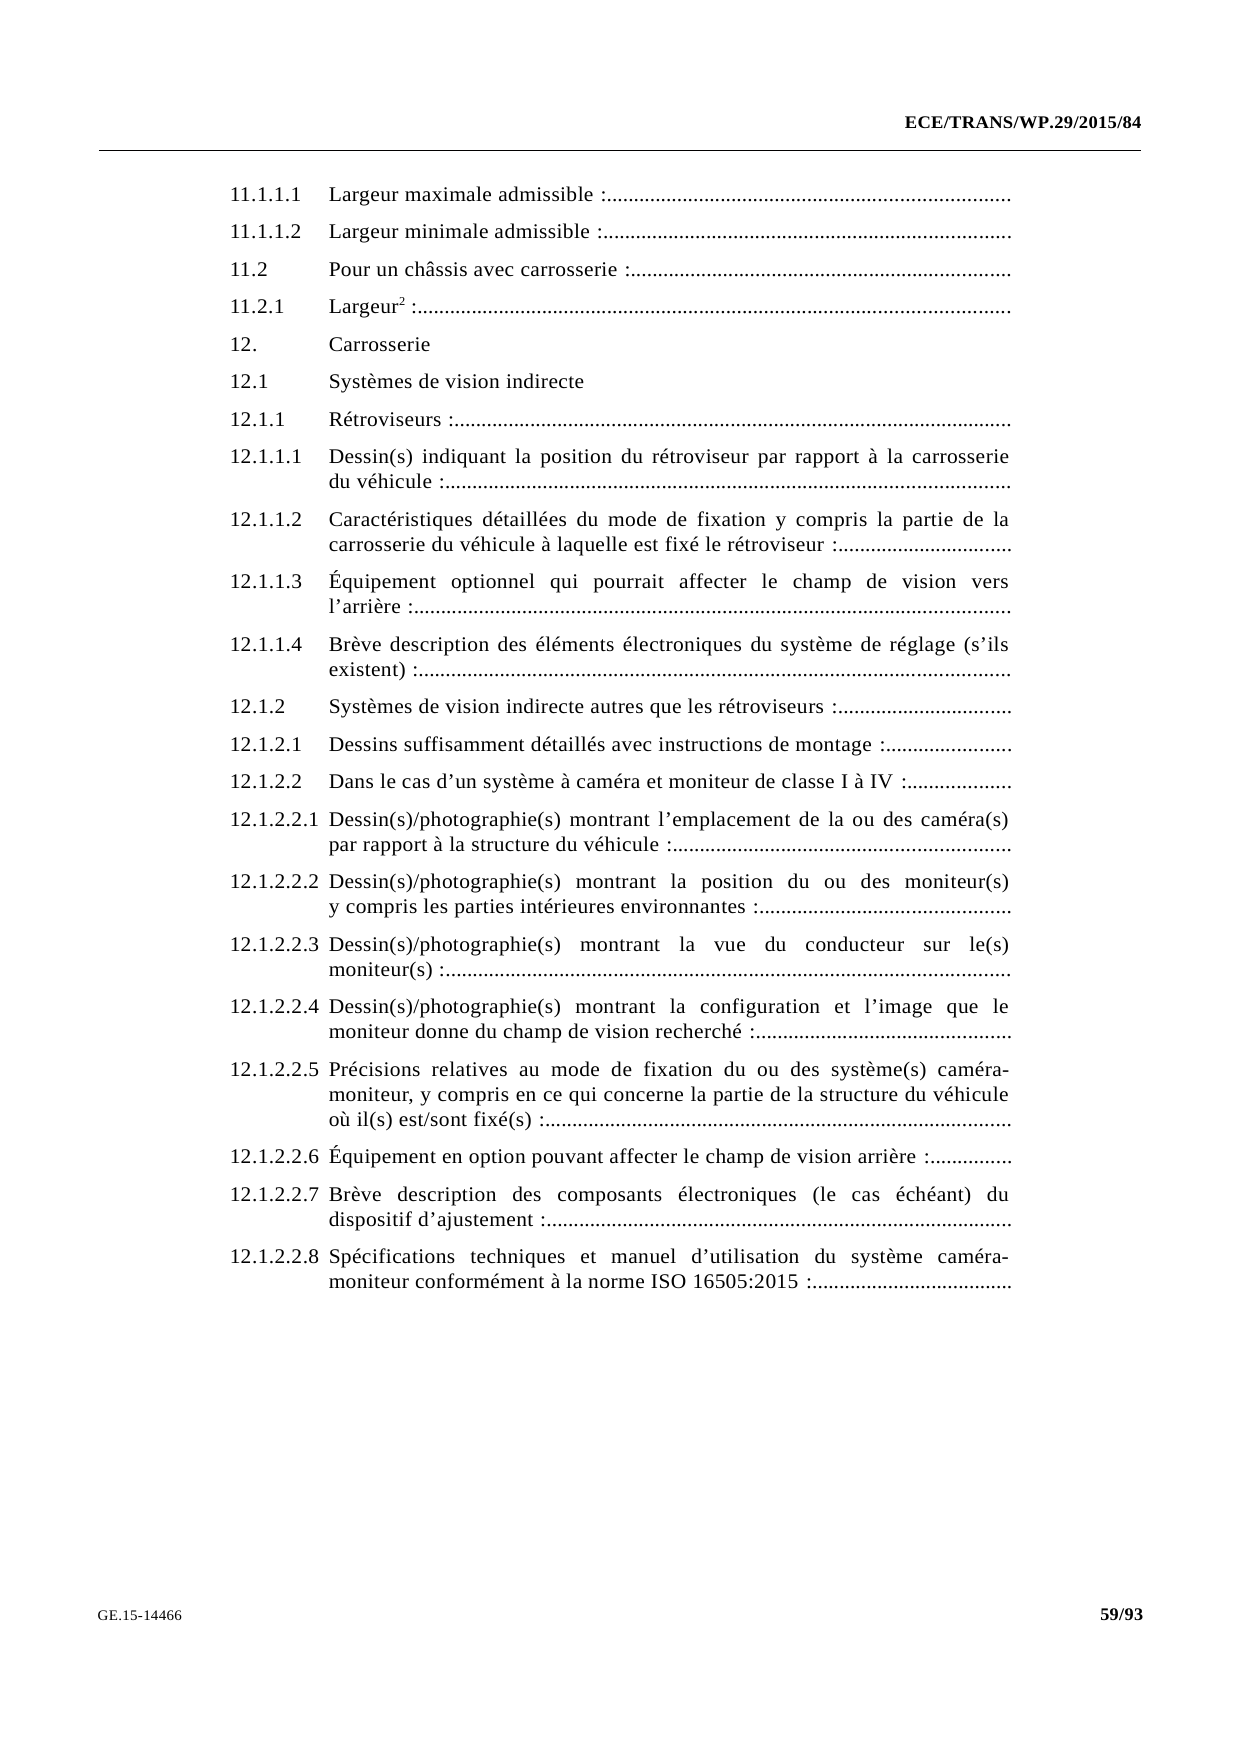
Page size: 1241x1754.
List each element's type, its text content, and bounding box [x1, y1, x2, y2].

text 12.1.1.2 Caractéristiques détaillées du mode de fixation y compris la partie de la carrosserie du véhicule à laquelle est fixé le rétroviseur : [229, 506, 1011, 556]
text 12.1.2.2.3 Dessin(s)/photographie(s) montrant la vue du conducteur sur le(s) moniteur(s) : [229, 931, 1011, 981]
text 12.1.2.2.5 Précisions relatives au mode de fixation du ou des système(s) caméra-moniteur, y compris en ce qui concerne la partie de la structure du véhicule où il(s) est/sont fixé(s) : [229, 1056, 1011, 1131]
text 12.1.2.2.2 Dessin(s)/photographie(s) montrant la position du ou des moniteur(s) y compris les parties intérieures environnantes : [229, 869, 1011, 919]
text 12.1.1.3 Équipement optionnel qui pourrait affecter le champ de vision vers l’arrière : [229, 569, 1011, 619]
text 12.1.2.2.6 Équipement en option pouvant affecter le champ de vision arrière : [229, 1144, 1011, 1169]
text 11.1.1.2 Largeur minimale admissible : [229, 219, 1011, 244]
text 12.1.1.4 Brève description des éléments électroniques du système de réglage (s’ils existent) : [229, 631, 1011, 681]
text 12.1.2.2 Dans le cas d’un système à caméra et moniteur de classe I à IV : [229, 769, 1011, 794]
text 11.2.1 Largeur2 : [229, 294, 1011, 319]
text 12.1.1.1 Dessin(s) indiquant la position du rétroviseur par rapport à la carrosserie du véhicule : [229, 444, 1011, 494]
text 12.1.2.2.7 Brève description des composants électroniques (le cas échéant) du dispositif d’ajustement : [229, 1181, 1011, 1231]
text 12.1.2.1 Dessins suffisamment détaillés avec instructions de montage : [229, 731, 1011, 756]
text 12.1 Systèmes de vision indirecte [229, 369, 1011, 394]
text 12.1.1 Rétroviseurs : [229, 406, 1011, 431]
text 11.1.1.1 Largeur maximale admissible : [229, 181, 1011, 206]
text 12. Carrosserie [229, 331, 1011, 356]
text 12.1.2.2.1 Dessin(s)/photographie(s) montrant l’emplacement de la ou des caméra(s) par rapport à la structure du véhicule : [229, 806, 1011, 856]
text 12.1.2.2.8 Spécifications techniques et manuel d’utilisation du système caméra-moniteur conformément à la norme ISO 16505:2015 : [229, 1244, 1011, 1294]
text 12.1.2.2.4 Dessin(s)/photographie(s) montrant la configuration et l’image que le moniteur donne du champ de vision recherché : [229, 994, 1011, 1044]
text 11.2 Pour un châssis avec carrosserie : [229, 256, 1011, 281]
text 12.1.2 Systèmes de vision indirecte autres que les rétroviseurs : [229, 694, 1011, 719]
